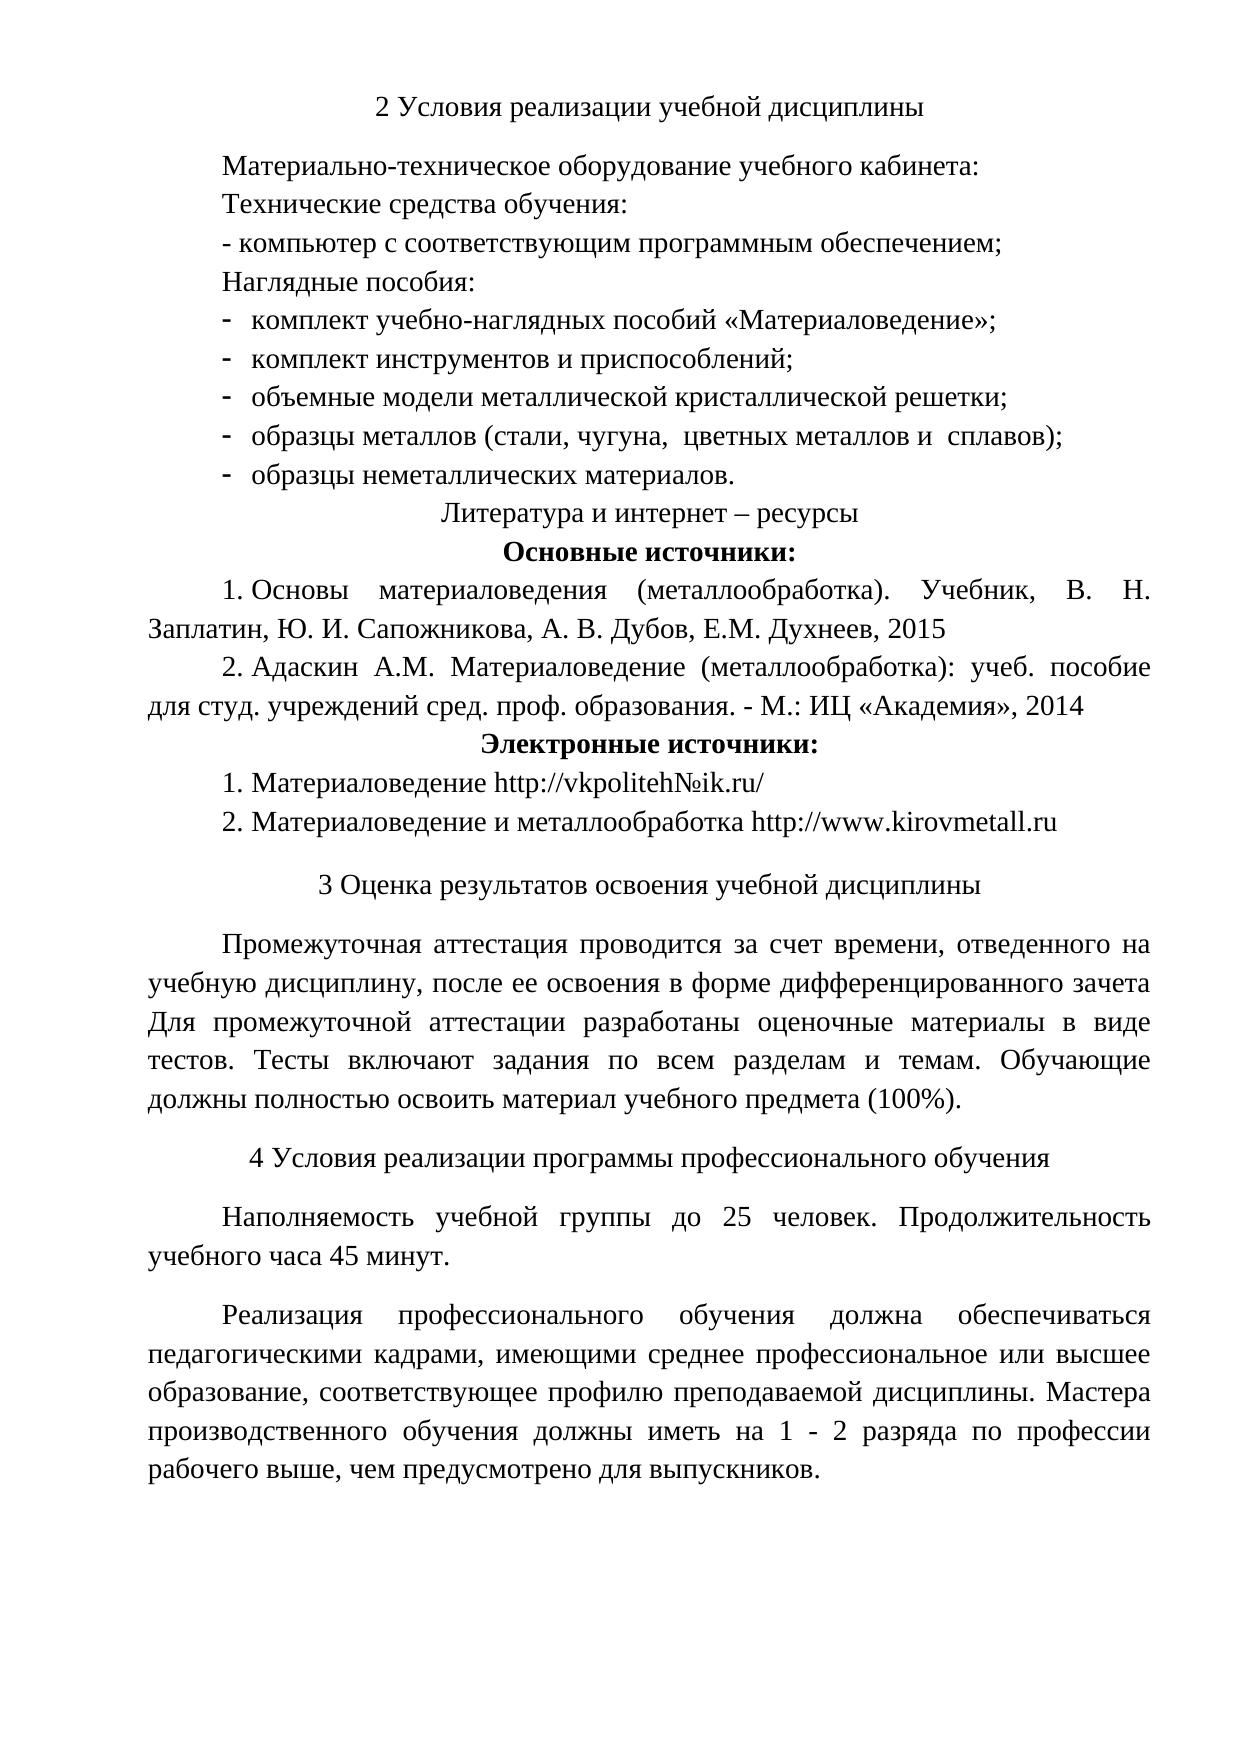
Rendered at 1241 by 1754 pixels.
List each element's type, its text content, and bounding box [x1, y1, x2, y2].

title Адаскин А.М. Материаловедение (металлообработка): учеб. пособие для студ. учреждений сред. проф. образования. - М.: ИЦ «Академия», 2014 [148, 649, 1152, 722]
list комплект учебно-наглядных пособий «Материаловедение»; [148, 302, 1152, 336]
list объемные модели металлической кристаллической решетки; [148, 379, 1152, 413]
list образцы неметаллических материалов. [148, 457, 1152, 490]
list комплект инструментов и приспособлений; [148, 341, 1152, 374]
text Основные источники: [148, 534, 1152, 567]
text - компьютер с соответствующим программным обеспечением; [148, 225, 1152, 259]
text Материально-техническое оборудование учебного кабинета: [148, 148, 1152, 182]
text Технические средства обучения: [148, 187, 1152, 220]
text 2 Условия реализации учебной дисциплины [148, 89, 1152, 122]
list Основы материаловедения (металлообработка). Учебник, В. Н. Заплатин, Ю. И. Сапожникова, А. В. Дубов, Е.М. Духнеев, 2015 [148, 572, 1152, 644]
text 4 Условия реализации программы профессионального обучения [148, 1140, 1152, 1174]
list Материаловедение http://vkpoliteh№ik.ru/ [148, 765, 1152, 799]
text Наглядные пособия: [148, 264, 1152, 297]
list Материаловедение и металлообработка http://www.kirovmetall.ru [148, 804, 1152, 837]
text Реализация профессионального обучения должна обеспечиваться педагогическими кадрами, имеющими среднее профессиональное или высшее образование, соответствующее профилю преподаваемой дисциплины. Мастера производственного обучения должны иметь на 1 - 2 разряда по профессии рабочего выше, чем предусмотрено для выпускников. [148, 1297, 1152, 1485]
text 3 Оценка результатов освоения учебной дисциплины [148, 867, 1152, 901]
text Литература и интернет – ресурсы [148, 495, 1152, 529]
text Промежуточная аттестация проводится за счет времени, отведенного на учебную дисциплину, после ее освоения в форме дифференцированного зачета Для промежуточной аттестации разработаны оценочные материалы в виде тестов. Тесты включают задания по всем разделам и темам. Обучающие должны полностью освоить материал учебного предмета (100%). [148, 927, 1152, 1114]
text Электронные источники: [148, 727, 1152, 760]
list образцы металлов (стали, чугуна, цветных металлов и сплавов); [148, 418, 1152, 452]
text Наполняемость учебной группы до 25 человек. Продолжительность учебного часа 45 минут. [148, 1199, 1152, 1272]
